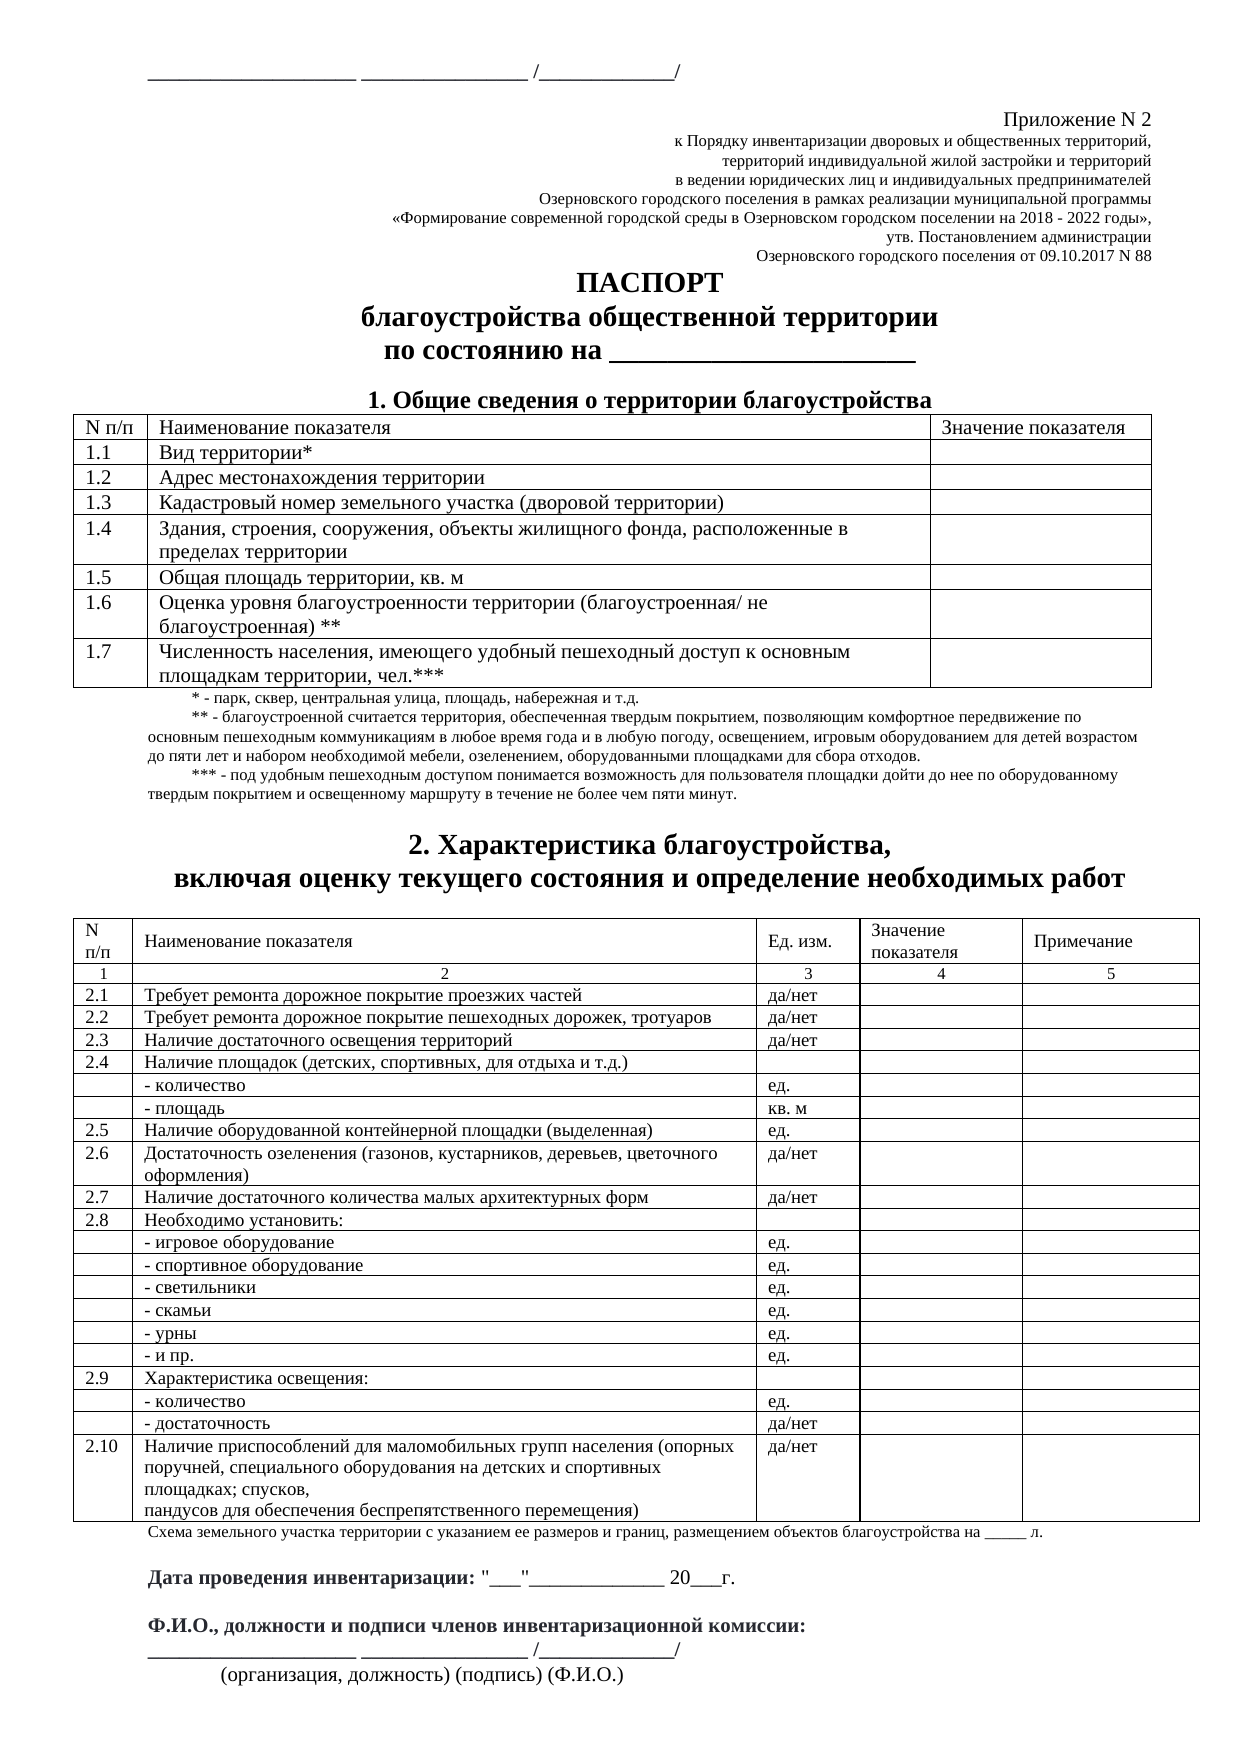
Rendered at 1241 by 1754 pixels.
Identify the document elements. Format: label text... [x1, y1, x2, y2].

table_cell [1023, 1254, 1199, 1275]
table_cell 1.2 [74, 465, 147, 489]
table_cell 1 [74, 964, 132, 983]
table_cell - спортивное оборудование [133, 1254, 756, 1275]
table_cell [861, 1390, 1022, 1411]
table_cell [1023, 1074, 1199, 1096]
table_cell 2.2 [74, 1006, 132, 1028]
table_cell [1023, 1119, 1199, 1141]
table_cell [861, 1051, 1022, 1073]
table_cell [931, 639, 1151, 687]
table_cell 3 [757, 964, 859, 983]
table_cell 2.7 [74, 1186, 132, 1208]
table_cell [74, 1344, 132, 1366]
table_cell [757, 1209, 859, 1230]
table_cell 2.6 [74, 1142, 132, 1185]
table_cell ед. [757, 1074, 859, 1096]
table_cell ед. [757, 1119, 859, 1141]
table_cell Наличие достаточного освещения территорий [133, 1029, 756, 1050]
table_cell [1023, 1097, 1199, 1118]
table_cell - скамьи [133, 1299, 756, 1321]
table_cell [931, 440, 1151, 464]
text к Порядку инвентаризации дворовых и общественных территорий, [148, 131, 1152, 150]
table_cell [1023, 1029, 1199, 1050]
table_cell 2.1 [74, 984, 132, 1005]
table_cell [1023, 1231, 1199, 1253]
table_cell - количество [133, 1074, 756, 1096]
text Дата проведения инвентаризации: "___"_____________ 20___г. [148, 1565, 1152, 1589]
text утв. Постановлением администрации [148, 227, 1152, 246]
table_cell [861, 1276, 1022, 1298]
text в ведении юридических лиц и индивидуальных предпринимателей [148, 169, 1152, 189]
table_cell ед. [757, 1254, 859, 1275]
table_cell [74, 1074, 132, 1096]
table_cell [931, 490, 1151, 514]
table_cell [861, 1097, 1022, 1118]
table_cell - количество [133, 1390, 756, 1411]
table_cell [1023, 984, 1199, 1005]
table_cell Численность населения, имеющего удобный пешеходный доступ к основным площадкам территории, чел.*** [148, 639, 930, 687]
table_header Значение показателя [861, 919, 1022, 962]
table_cell [861, 1029, 1022, 1050]
table_cell [74, 1231, 132, 1253]
subtitle 2. Характеристика благоустройства, [148, 827, 1152, 861]
table_cell [74, 1299, 132, 1321]
table_cell Адрес местонахождения территории [148, 465, 930, 489]
table_cell [1023, 1412, 1199, 1434]
table_cell да/нет [757, 1006, 859, 1028]
table_cell [1023, 1276, 1199, 1298]
table_cell [931, 590, 1151, 638]
table_cell Характеристика освещения: [133, 1367, 756, 1388]
table_cell Наличие оборудованной контейнерной площадки (выделенная) [133, 1119, 756, 1141]
subtitle благоустройства общественной территории [148, 299, 1152, 332]
table_cell Требует ремонта дорожное покрытие пешеходных дорожек, тротуаров [133, 1006, 756, 1028]
table_cell [1023, 1186, 1199, 1208]
table_cell [931, 565, 1151, 589]
table_cell [1023, 1142, 1199, 1185]
table_cell [861, 1231, 1022, 1253]
subtitle включая оценку текущего состояния и определение необходимых работ [148, 861, 1152, 894]
table_cell [1023, 1435, 1199, 1521]
text Схема земельного участка территории с указанием ее размеров и границ, размещением объектов благоустройства на _____ л. [148, 1522, 1152, 1541]
table_cell - достаточность [133, 1412, 756, 1434]
table_cell ед. [757, 1390, 859, 1411]
table_cell [861, 1186, 1022, 1208]
table_cell [74, 1390, 132, 1411]
table_cell 1.1 [74, 440, 147, 464]
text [220, 1661, 1152, 1686]
table_cell 2 [133, 964, 756, 983]
table_cell ед. [757, 1299, 859, 1321]
table_cell [861, 1299, 1022, 1321]
text Ф.И.О., должности и подписи членов инвентаризационной комиссии: [148, 1613, 1152, 1637]
table_cell [861, 1119, 1022, 1141]
table_cell - светильники [133, 1276, 756, 1298]
table_cell [861, 1367, 1022, 1388]
table_cell [757, 1051, 859, 1073]
table_cell Кадастровый номер земельного участка (дворовой территории) [148, 490, 930, 514]
table_cell [861, 1412, 1022, 1434]
table_cell [1023, 1209, 1199, 1230]
table_cell [74, 1276, 132, 1298]
table_cell [74, 1322, 132, 1343]
table_cell да/нет [757, 1435, 859, 1521]
table_cell Наличие приспособлений для маломобильных групп населения (опорных поручней, специального оборудования на детских и спортивных площадках; спусков, пандусов для обеспечения беспрепятственного перемещения) [133, 1435, 756, 1521]
table_cell ед. [757, 1322, 859, 1343]
text * - парк, сквер, центральная улица, площадь, набережная и т.д. [148, 688, 1152, 707]
table_cell - урны [133, 1322, 756, 1343]
table_cell Наличие достаточного количества малых архитектурных форм [133, 1186, 756, 1208]
table_cell [861, 984, 1022, 1005]
table_cell 2.4 [74, 1051, 132, 1073]
table_cell [74, 1254, 132, 1275]
table_cell Оценка уровня благоустроенности территории (благоустроенная/ не благоустроенная) ** [148, 590, 930, 638]
table_header N п/п [74, 415, 147, 439]
table_cell - площадь [133, 1097, 756, 1118]
table_cell кв. м [757, 1097, 859, 1118]
table_cell [861, 1344, 1022, 1366]
table_cell 5 [1023, 964, 1199, 983]
table_header N п/п [74, 919, 132, 962]
table_cell [861, 1006, 1022, 1028]
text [148, 1637, 1152, 1661]
text «Формирование современной городской среды в Озерновском городском поселении на 2018 - 2022 годы», [148, 208, 1152, 227]
table_cell ед. [757, 1344, 859, 1366]
table_cell да/нет [757, 1142, 859, 1185]
table_cell ед. [757, 1276, 859, 1298]
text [148, 59, 1152, 83]
table_cell 2.8 [74, 1209, 132, 1230]
table_cell 2.9 [74, 1367, 132, 1388]
table_header Значение показателя [931, 415, 1151, 439]
table_cell [861, 1435, 1022, 1521]
table_cell [1023, 1390, 1199, 1411]
table_header Примечание [1023, 919, 1199, 962]
table_cell Общая площадь территории, кв. м [148, 565, 930, 589]
table_cell [861, 1074, 1022, 1096]
table_cell ед. [757, 1231, 859, 1253]
table_cell Необходимо установить: [133, 1209, 756, 1230]
table_cell да/нет [757, 1029, 859, 1050]
table_cell 1.6 [74, 590, 147, 638]
table_cell 1.4 [74, 515, 147, 563]
table_cell [74, 1412, 132, 1434]
table_header Ед. изм. [757, 919, 859, 962]
table_cell [861, 1254, 1022, 1275]
table_cell - игровое оборудование [133, 1231, 756, 1253]
subtitle ПАСПОРТ [148, 265, 1152, 299]
table_cell [1023, 1006, 1199, 1028]
table_cell да/нет [757, 984, 859, 1005]
table_cell [931, 515, 1151, 563]
table_cell [74, 1097, 132, 1118]
table_cell да/нет [757, 1412, 859, 1434]
table_cell Вид территории* [148, 440, 930, 464]
table_cell да/нет [757, 1186, 859, 1208]
table_cell 2.5 [74, 1119, 132, 1141]
table_cell [861, 1209, 1022, 1230]
table_cell 1.5 [74, 565, 147, 589]
table_cell [1023, 1344, 1199, 1366]
text территорий индивидуальной жилой застройки и территорий [148, 150, 1152, 169]
table_cell Здания, строения, сооружения, объекты жилищного фонда, расположенные в пределах территории [148, 515, 930, 563]
text Приложение N 2 [148, 107, 1152, 131]
subtitle 1. Общие сведения о территории благоустройства [148, 385, 1152, 414]
table_cell [861, 1322, 1022, 1343]
table_cell 2.3 [74, 1029, 132, 1050]
table_cell [1023, 1299, 1199, 1321]
table_cell [1023, 1367, 1199, 1388]
text Озерновского городского поселения от 09.10.2017 N 88 [148, 246, 1152, 265]
subtitle по состоянию на _____________________ [148, 332, 1152, 366]
table_cell [757, 1367, 859, 1388]
table_cell 4 [861, 964, 1022, 983]
table_cell Требует ремонта дорожное покрытие проезжих частей [133, 984, 756, 1005]
table_cell 1.3 [74, 490, 147, 514]
text ** - благоустроенной считается территория, обеспеченная твердым покрытием, позволяющим комфортное передвижение по основным пешеходным коммуникациям в любое время года и в любую погоду, освещением, игровым оборудованием для детей возрастом до пяти лет и набором необходимой мебели, озеленением, оборудованными площадками для сбора отходов. [148, 707, 1152, 765]
table_header Наименование показателя [148, 415, 930, 439]
text Озерновского городского поселения в рамках реализации муниципальной программы [148, 189, 1152, 208]
table_cell 2.10 [74, 1435, 132, 1521]
table_cell [1023, 1051, 1199, 1073]
table_cell Достаточность озеленения (газонов, кустарников, деревьев, цветочного оформления) [133, 1142, 756, 1185]
table_cell 1.7 [74, 639, 147, 687]
table_cell [861, 1142, 1022, 1185]
table_cell [931, 465, 1151, 489]
table_cell - и пр. [133, 1344, 756, 1366]
table_cell [1023, 1322, 1199, 1343]
table_header Наименование показателя [133, 919, 756, 962]
table_cell Наличие площадок (детских, спортивных, для отдыха и т.д.) [133, 1051, 756, 1073]
text *** - под удобным пешеходным доступом понимается возможность для пользователя площадки дойти до нее по оборудованному твердым покрытием и освещенному маршруту в течение не более чем пяти минут. [148, 765, 1152, 803]
